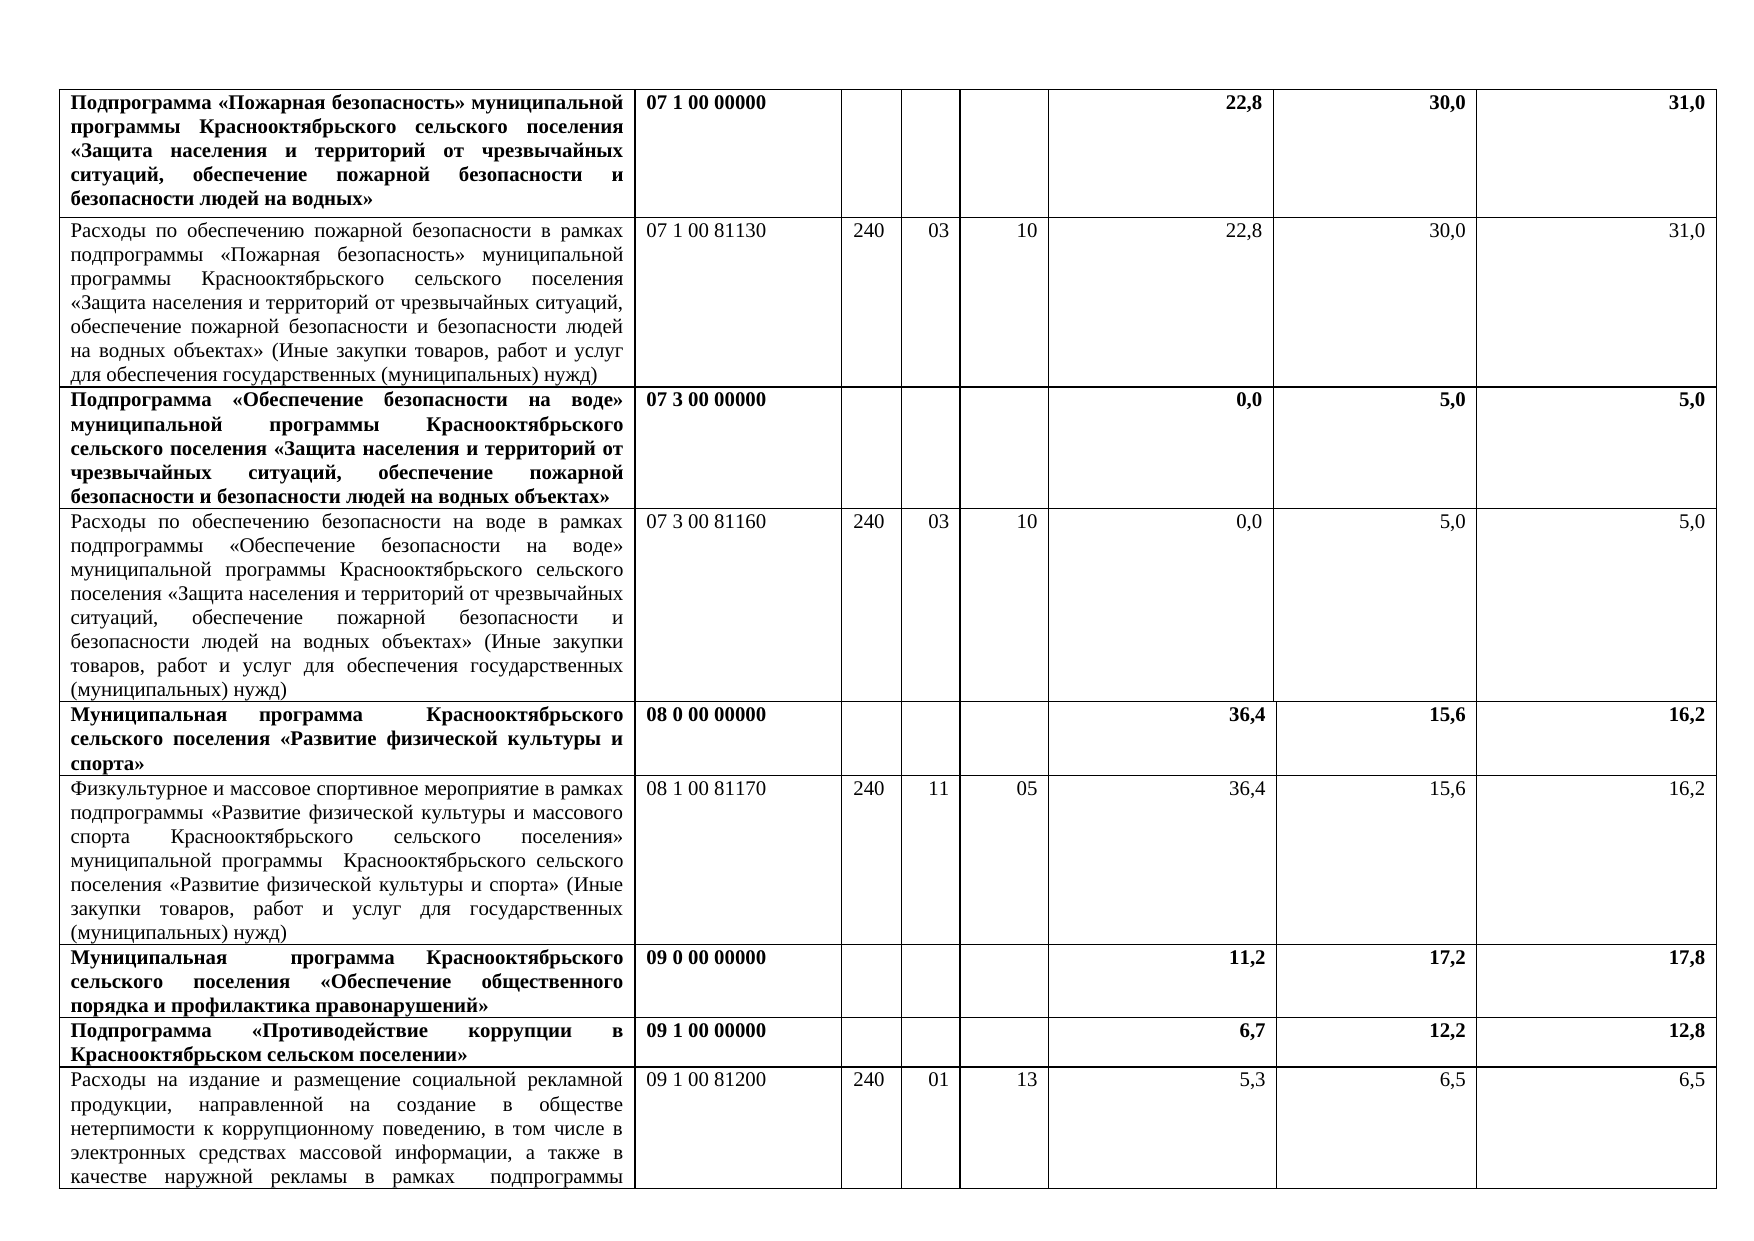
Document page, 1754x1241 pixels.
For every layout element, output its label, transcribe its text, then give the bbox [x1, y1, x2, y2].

table_cell [961, 388, 1048, 508]
table_cell 22,8 [1049, 218, 1273, 386]
table_cell Расходы по обеспечению пожарной безопасности в рамках подпрограммы «Пожарная безопасность» муниципальной программы Краснооктябрьского сельского поселения «Защита населения и территорий от чрезвычайных ситуаций, обеспечение пожарной безопасности и безопасности людей на водных объектах» (Иные закупки товаров, работ и услуг для обеспечения государственных (муниципальных) нужд) [60, 218, 634, 386]
table_cell 09 1 00 81200 [636, 1068, 841, 1188]
table_cell [902, 90, 959, 217]
table_cell 31,0 [1477, 218, 1716, 386]
table_cell 17,2 [1277, 945, 1476, 1017]
table_cell 03 [902, 509, 959, 701]
table_cell 6,5 [1277, 1068, 1476, 1188]
table_cell 6,7 [1049, 1018, 1276, 1066]
table_cell 30,0 [1274, 218, 1476, 386]
table_cell 07 3 00 00000 [636, 388, 841, 508]
table_cell 03 [902, 218, 959, 386]
table_cell 09 1 00 00000 [636, 1018, 841, 1066]
table_cell 05 [961, 776, 1048, 944]
table_cell Подпрограмма «Пожарная безопасность» муниципальной программы Краснооктябрьского сельского поселения «Защита населения и территорий от чрезвычайных ситуаций, обеспечение пожарной безопасности и безопасности людей на водных» [60, 90, 634, 217]
table_cell 30,0 [1274, 90, 1476, 217]
table_cell 10 [961, 218, 1048, 386]
table_cell 09 0 00 00000 [636, 945, 841, 1017]
table_cell 01 [902, 1068, 959, 1188]
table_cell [60, 1068, 634, 1188]
table_cell [961, 945, 1048, 1017]
table_cell Подпрограмма «Противодействие коррупции в Краснооктябрьском сельском поселении» [60, 1018, 634, 1066]
table_cell 5,0 [1477, 388, 1716, 508]
table_cell 07 1 00 00000 [636, 90, 841, 217]
table_cell 5,3 [1049, 1068, 1276, 1188]
table_cell Физкультурное и массовое спортивное мероприятие в рамках подпрограммы «Развитие физической культуры и массового спорта Краснооктябрьского сельского поселения» муниципальной программы Краснооктябрьского сельского поселения «Развитие физической культуры и спорта» (Иные закупки товаров, работ и услуг для государственных (муниципальных) нужд) [60, 776, 634, 944]
table_cell 240 [842, 776, 901, 944]
table_cell [902, 388, 959, 508]
table_cell 31,0 [1477, 90, 1716, 217]
table_cell [961, 90, 1048, 217]
table_cell 11 [902, 776, 959, 944]
table_cell Подпрограмма «Обеспечение безопасности на воде» муниципальной программы Краснооктябрьского сельского поселения «Защита населения и территорий от чрезвычайных ситуаций, обеспечение пожарной безопасности и безопасности людей на водных объектах» [60, 388, 634, 508]
table_cell 16,2 [1477, 776, 1716, 944]
table_cell Муниципальная программа Краснооктябрьского сельского поселения «Обеспечение общественного порядка и профилактика правонарушений» [60, 945, 634, 1017]
table_cell 240 [842, 509, 901, 701]
table_cell 08 1 00 81170 [636, 776, 841, 944]
table_cell [842, 702, 901, 774]
table_cell 5,0 [1274, 388, 1476, 508]
table_cell [902, 945, 959, 1017]
table_cell 07 3 00 81160 [636, 509, 841, 701]
table_cell 5,0 [1274, 509, 1476, 701]
table_cell 13 [961, 1068, 1048, 1188]
table_cell 15,6 [1277, 702, 1476, 774]
table_cell 5,0 [1477, 509, 1716, 701]
table_cell 240 [842, 218, 901, 386]
table_cell [961, 702, 1048, 774]
table_cell 240 [842, 1068, 901, 1188]
table_cell [842, 945, 901, 1017]
table_cell 16,2 [1477, 702, 1716, 774]
table_cell 0,0 [1049, 509, 1273, 701]
table_cell 12,2 [1277, 1018, 1476, 1066]
table_cell [842, 388, 901, 508]
table_cell [842, 1018, 901, 1066]
table_cell 10 [961, 509, 1048, 701]
table_cell Расходы по обеспечению безопасности на воде в рамках подпрограммы «Обеспечение безопасности на воде» муниципальной программы Краснооктябрьского сельского поселения «Защита населения и территорий от чрезвычайных ситуаций, обеспечение пожарной безопасности и безопасности людей на водных объектах» (Иные закупки товаров, работ и услуг для обеспечения государственных (муниципальных) нужд) [60, 509, 634, 701]
table_cell 07 1 00 81130 [636, 218, 841, 386]
table_cell 15,6 [1277, 776, 1476, 944]
table_cell 08 0 00 00000 [636, 702, 841, 774]
table_cell 17,8 [1477, 945, 1716, 1017]
table_cell 0,0 [1049, 388, 1273, 508]
table_cell [902, 1018, 959, 1066]
table_cell 11,2 [1049, 945, 1276, 1017]
table_cell 36,4 [1049, 776, 1276, 944]
table_cell Муниципальная программа Краснооктябрьского сельского поселения «Развитие физической культуры и спорта» [60, 702, 634, 774]
table_cell [842, 90, 901, 217]
table_cell [902, 702, 959, 774]
table_cell 12,8 [1477, 1018, 1716, 1066]
table_cell [961, 1018, 1048, 1066]
table_cell 36,4 [1049, 702, 1276, 774]
table_cell 22,8 [1049, 90, 1273, 217]
table_cell 6,5 [1477, 1068, 1716, 1188]
